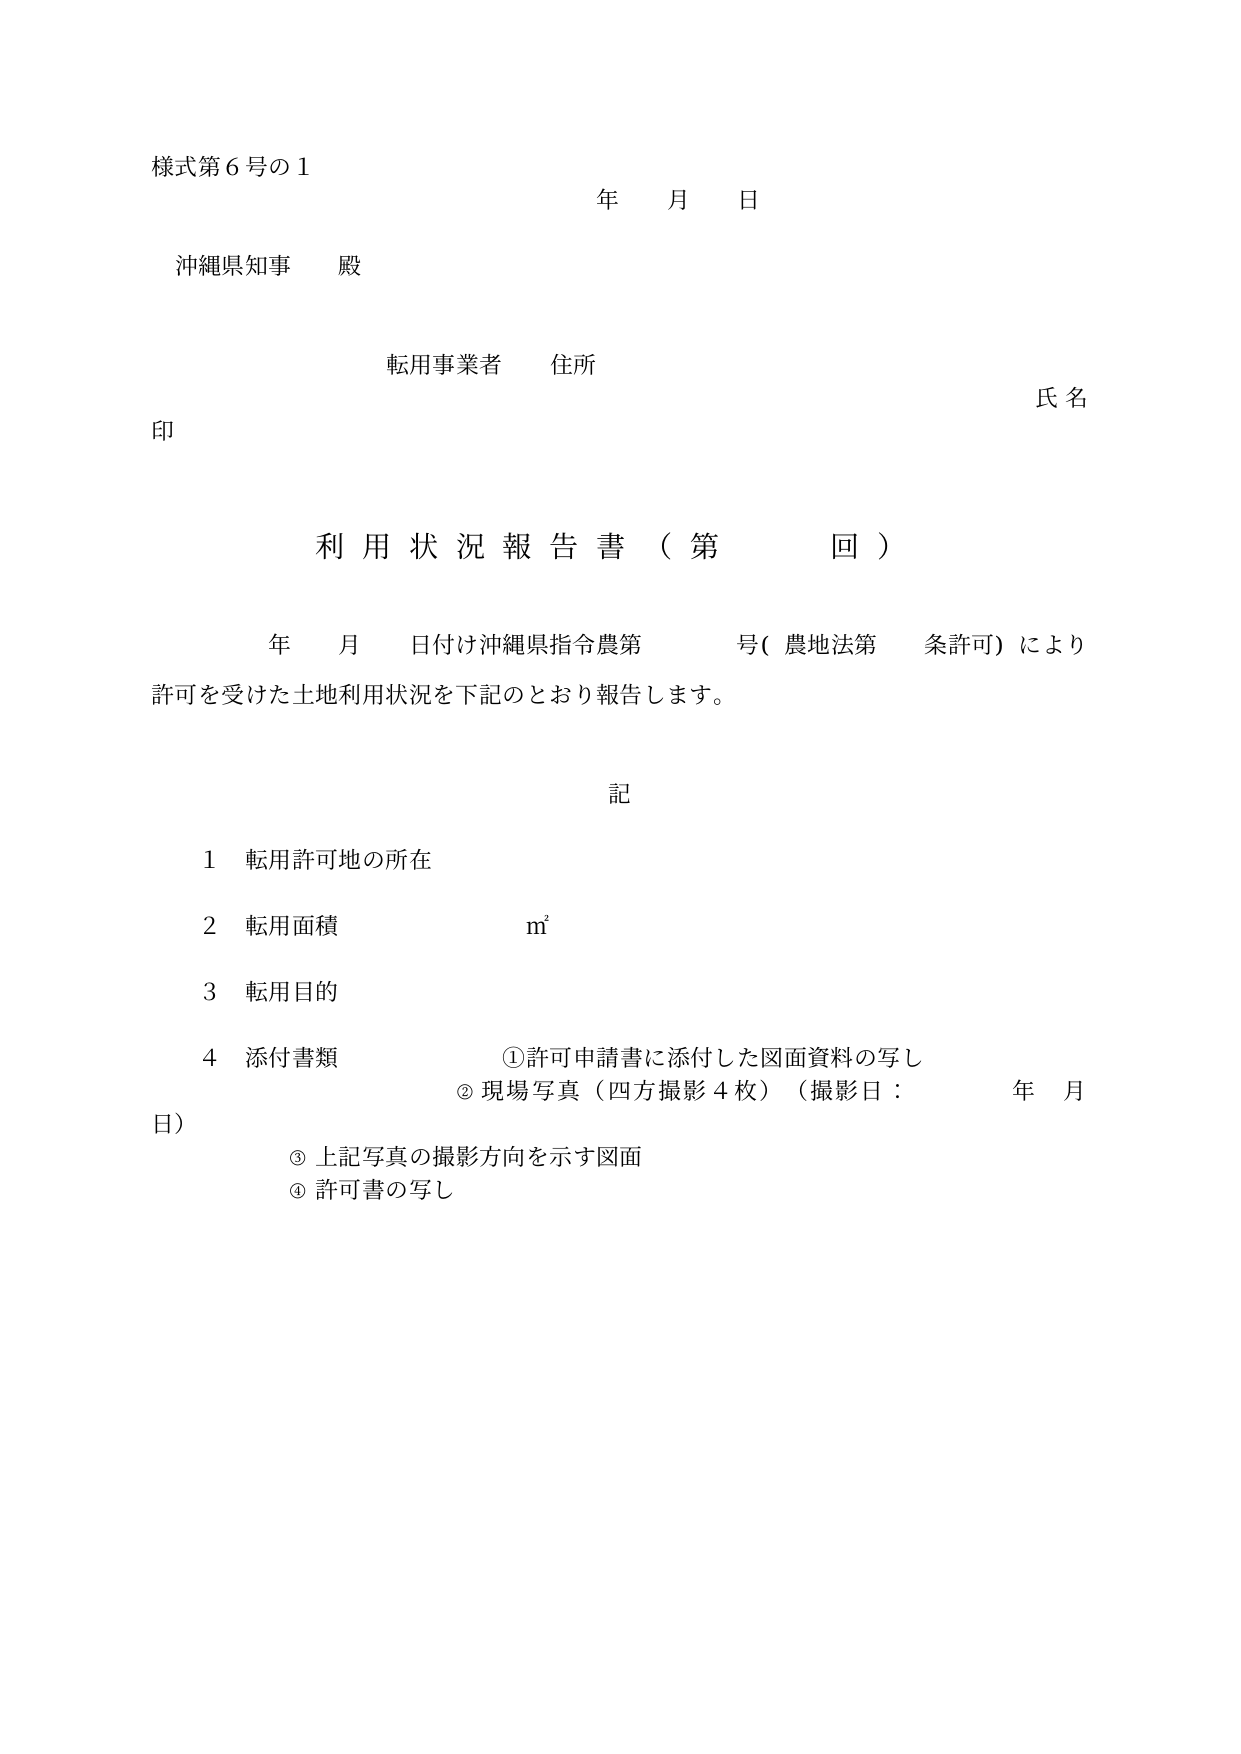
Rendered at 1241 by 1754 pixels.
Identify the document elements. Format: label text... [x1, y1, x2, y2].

text 利用状況報告書（第 回） [151, 512, 1089, 578]
text 年 月 日 [151, 182, 1089, 215]
text １ 転用許可地の所在 [151, 842, 1089, 875]
text 沖縄県知事 殿 [151, 248, 1089, 281]
text 様式第６号の１ [151, 149, 1089, 182]
text ④許可書の写し [151, 1172, 1089, 1205]
text 氏名 印 [151, 380, 1089, 446]
text ４ 添付書類 ①許可申請書に添付した図面資料の写し [151, 1040, 1089, 1073]
text ②現場写真（四方撮影４枚）（撮影日： 年 月 日） [151, 1073, 1089, 1139]
text ③上記写真の撮影方向を示す図面 [151, 1139, 1089, 1172]
text ２ 転用面積 ㎡ [151, 908, 1089, 941]
text 年 月 日付け沖縄県指令農第 号(農地法第 条許可)により許可を受けた土地利用状況を下記のとおり報告します。 [151, 611, 1089, 710]
text ３ 転用目的 [151, 974, 1089, 1007]
text 転用事業者 住所 [151, 347, 1089, 380]
text 記 [151, 776, 1089, 809]
